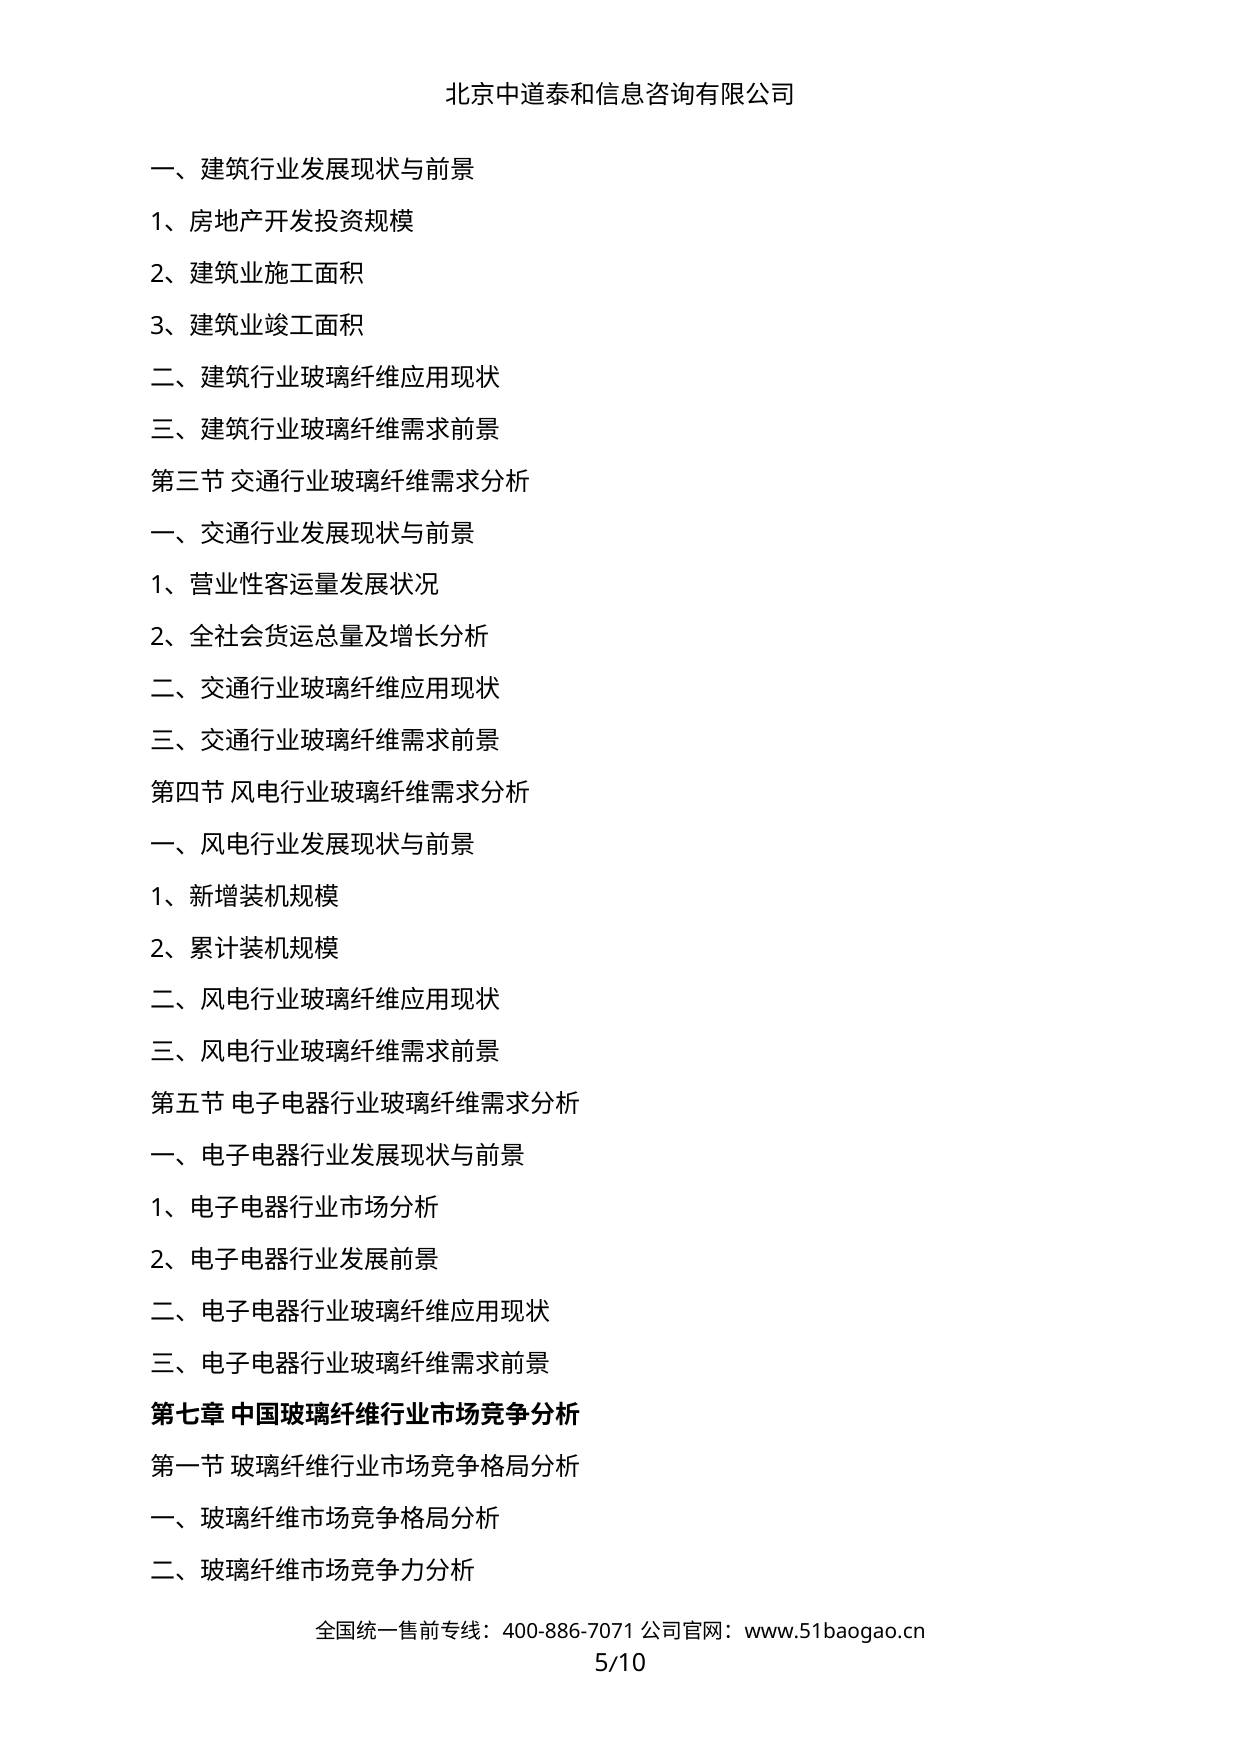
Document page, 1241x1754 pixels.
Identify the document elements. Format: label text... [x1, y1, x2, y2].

text 2、累计装机规模 [150, 928, 1090, 964]
text 三、建筑行业玻璃纤维需求前景 [150, 409, 1090, 446]
text 一、风电行业发展现状与前景 [150, 824, 1090, 861]
text 二、建筑行业玻璃纤维应用现状 [150, 357, 1090, 394]
text 二、玻璃纤维市场竞争力分析 [150, 1551, 1090, 1587]
text 一、交通行业发展现状与前景 [150, 513, 1090, 549]
text 一、电子电器行业发展现状与前景 [150, 1136, 1090, 1172]
text 二、电子电器行业玻璃纤维应用现状 [150, 1291, 1090, 1327]
text 2、电子电器行业发展前景 [150, 1239, 1090, 1276]
text 二、风电行业玻璃纤维应用现状 [150, 980, 1090, 1016]
text 三、风电行业玻璃纤维需求前景 [150, 1032, 1090, 1068]
text 第一节 玻璃纤维行业市场竞争格局分析 [150, 1447, 1090, 1483]
text 一、建筑行业发展现状与前景 [150, 150, 1090, 186]
text 一、玻璃纤维市场竞争格局分析 [150, 1499, 1090, 1535]
text 三、交通行业玻璃纤维需求前景 [150, 721, 1090, 757]
text 第四节 风电行业玻璃纤维需求分析 [150, 772, 1090, 809]
text 2、全社会货运总量及增长分析 [150, 617, 1090, 653]
text 1、房地产开发投资规模 [150, 202, 1090, 238]
text 三、电子电器行业玻璃纤维需求前景 [150, 1343, 1090, 1379]
text 2、建筑业施工面积 [150, 254, 1090, 290]
text 二、交通行业玻璃纤维应用现状 [150, 669, 1090, 705]
text 1、营业性客运量发展状况 [150, 565, 1090, 601]
text 第七章 中国玻璃纤维行业市场竞争分析 [150, 1395, 1090, 1431]
text 第三节 交通行业玻璃纤维需求分析 [150, 461, 1090, 497]
text 第五节 电子电器行业玻璃纤维需求分析 [150, 1084, 1090, 1120]
text 1、电子电器行业市场分析 [150, 1187, 1090, 1224]
text 3、建筑业竣工面积 [150, 306, 1090, 342]
text 1、新增装机规模 [150, 876, 1090, 912]
